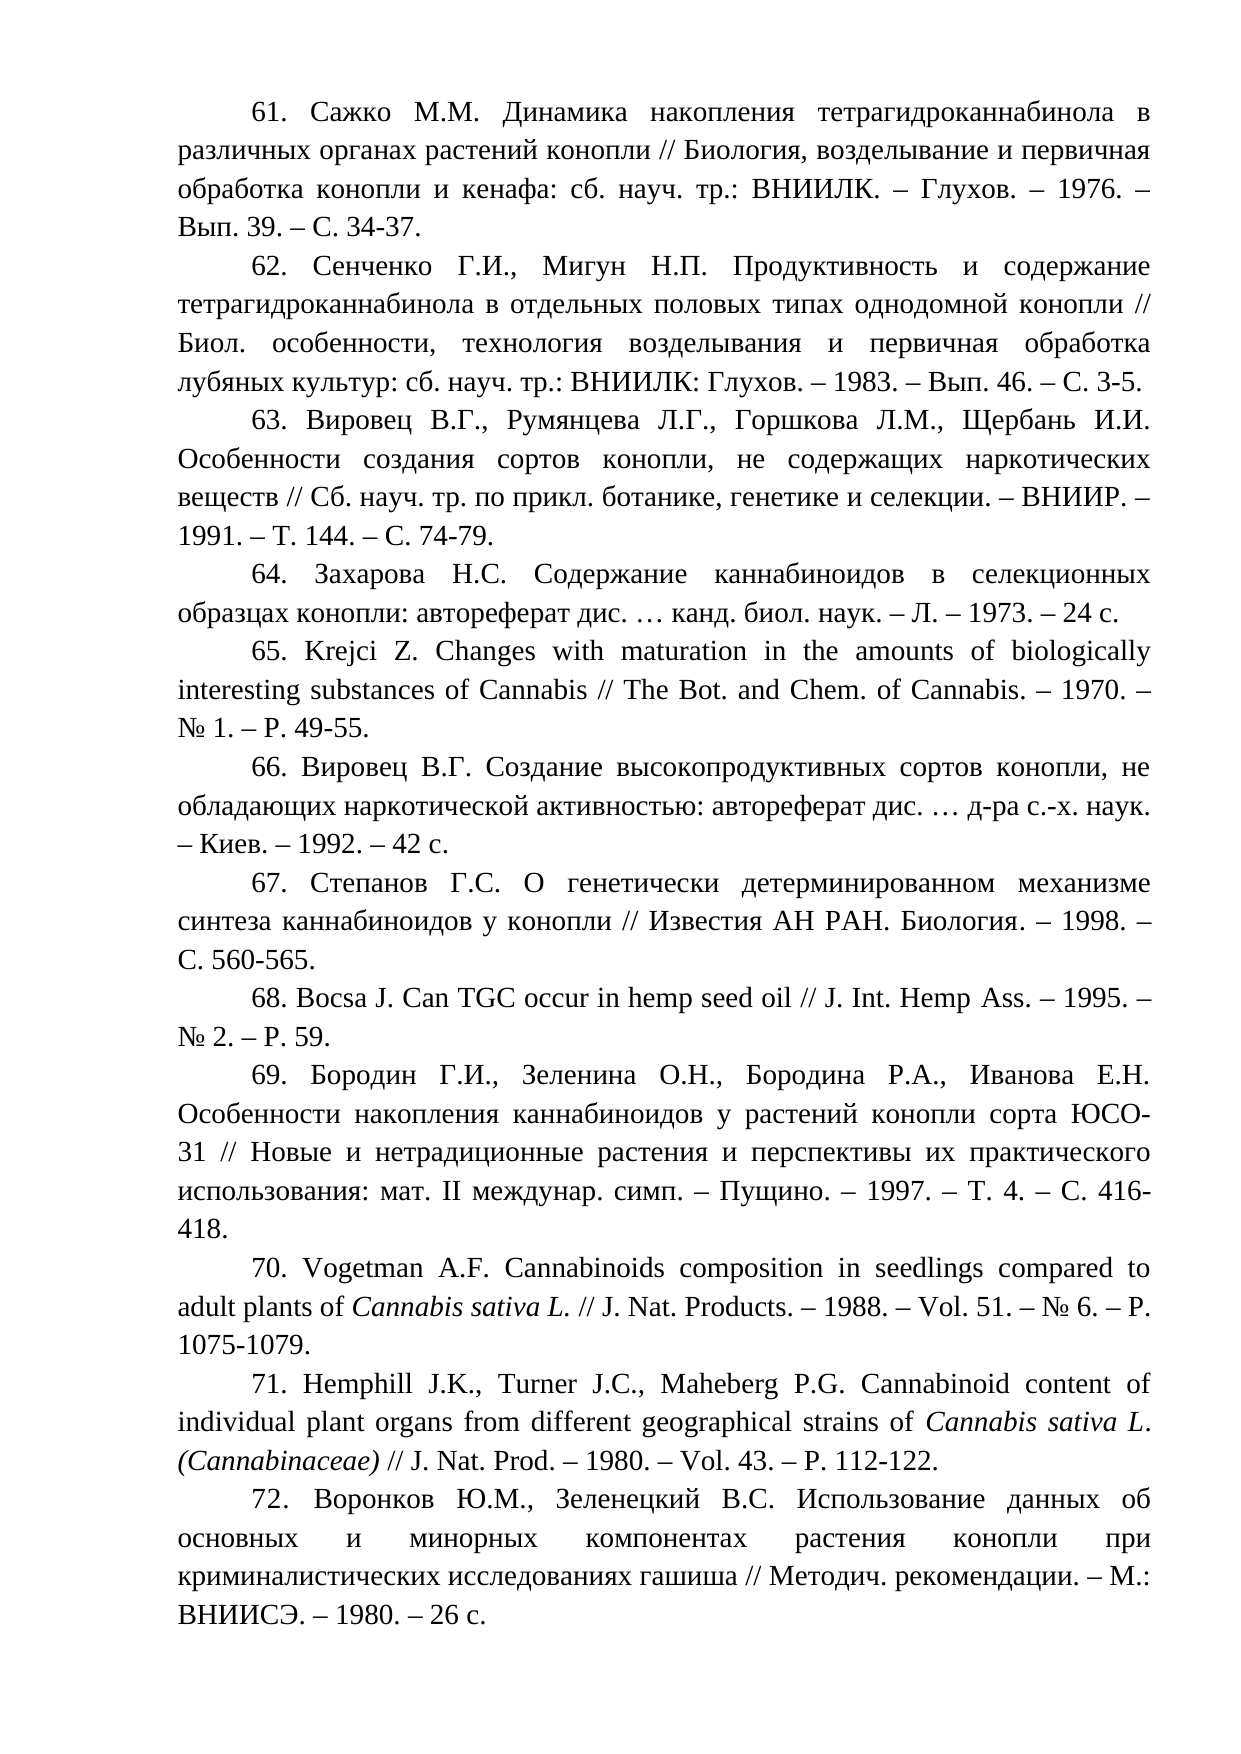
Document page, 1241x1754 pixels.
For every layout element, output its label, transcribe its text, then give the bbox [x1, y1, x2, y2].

text 66. Вировец В.Г. Создание высокопродуктивных сортов конопли, не обладающих наркотической активностью: автореферат дис. … д-ра с.-х. наук. – Киев. – 1992. – 42 с. [177, 749, 1152, 860]
text 62. Сенченко Г.И., Мигун Н.П. Продуктивность и содержание тетрагидроканнабинола в отдельных половых типах однодомной конопли // Биол. особенности, технология возделывания и первичная обработка лубяных культур: сб. науч. тр.: ВНИИЛК: Глухов. – 1983. – Вып. 46. – С. 3-5. [177, 248, 1152, 397]
text 71. Hemphill J.K., Turner J.C., Maheberg P.G. Cannabinoid content of individual plant organs from different geographical strains of Cannabis sativa L. (Cannabinaceae) // J. Nat. Prod. – 1980. – Vol. 43. – P. 112-122. [177, 1366, 1152, 1476]
text 61. Сажко М.М. Динамика накопления тетрагидроканнабинола в различных органах растений конопли // Биология, возделывание и первичная обработка конопли и кенафа: сб. науч. тр.: ВНИИЛК. – Глухов. – 1976. – Вып. 39. – С. 34-37. [177, 94, 1152, 243]
text 70. Vogetman A.F. Cannabinoids composition in seedlings compared to adult plants of Cannabis sativa L. // J. Nat. Products. – 1988. – Vol. 51. – № 6. – P. 1075-1079. [177, 1250, 1152, 1361]
text 68. Bocsa J. Can TGC occur in hemp seed oil // J. Int. Hemp Ass. – 1995. – № 2. – P. 59. [177, 980, 1152, 1052]
text 67. Степанов Г.С. О генетически детерминированном механизме синтеза каннабиноидов у конопли // Известия АН РАН. Биология. – 1998. – С. 560-565. [177, 865, 1152, 975]
text 64. Захарова Н.С. Содержание каннабиноидов в селекционных образцах конопли: автореферат дис. … канд. биол. наук. – Л. – 1973. – 24 с. [177, 556, 1152, 628]
list 72. Воронков Ю.М., Зеленецкий В.С. Использование данных об основных и минорных компонентах растения конопли при криминалистических исследованиях гашиша // Методич. рекомендации. – М.: ВНИИСЭ. – 1980. – 26 с. [177, 1481, 1152, 1631]
text 63. Вировец В.Г., Румянцева Л.Г., Горшкова Л.М., Щербань И.И. Особенности создания сортов конопли, не содержащих наркотических веществ // Сб. науч. тр. по прикл. ботанике, генетике и селекции. – ВНИИР. – 1991. – Т. 144. – С. 74-79. [177, 402, 1152, 551]
text 65. Krejci Z. Changes with maturation in the amounts of biologically interesting substances of Cannabis // The Bot. and Chem. of Cannabis. – 1970. – № 1. – P. 49-55. [177, 633, 1152, 744]
text 69. Бородин Г.И., Зеленина О.Н., Бородина Р.А., Иванова Е.Н. Особенности накопления каннабиноидов у растений конопли сорта ЮСО-31 // Новые и нетрадиционные растения и перспективы их практического использования: мат. II междунар. симп. – Пущино. – 1997. – Т. 4. – С. 416-418. [177, 1057, 1152, 1245]
